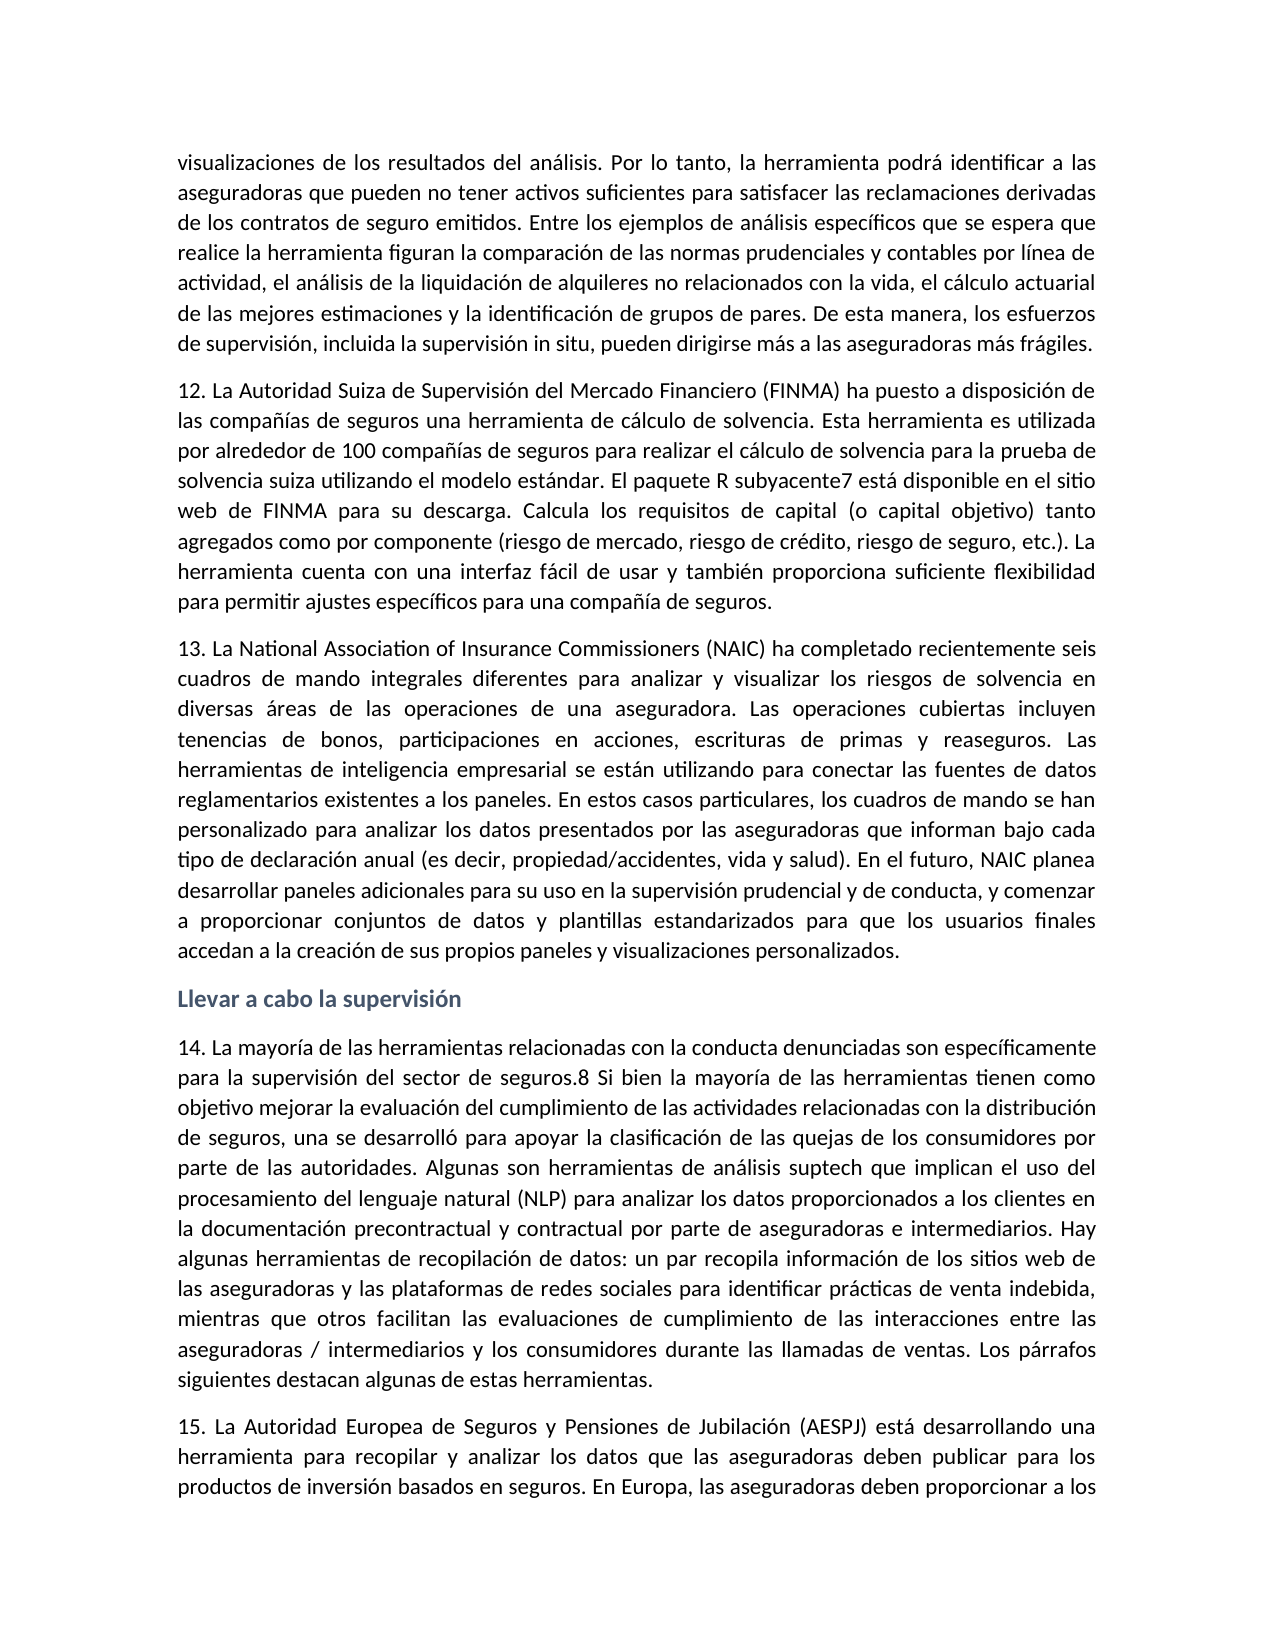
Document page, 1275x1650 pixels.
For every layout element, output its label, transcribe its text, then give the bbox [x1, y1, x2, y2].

text 12. La Autoridad Suiza de Supervisión del Mercado Financiero (FINMA) ha puesto a disposición de las compañías de seguros una herramienta de cálculo de solvencia. Esta herramienta es utilizada por alrededor de 100 compañías de seguros para realizar el cálculo de solvencia para la prueba de solvencia suiza utilizando el modelo estándar. El paquete R subyacente7 está disponible en el sitio web de FINMA para su descarga. Calcula los requisitos de capital (o capital objetivo) tanto agregados como por componente (riesgo de mercado, riesgo de crédito, riesgo de seguro, etc.). La herramienta cuenta con una interfaz fácil de usar y también proporciona suficiente flexibilidad para permitir ajustes específicos para una compañía de seguros. [177, 376, 1098, 615]
text 14. La mayoría de las herramientas relacionadas con la conducta denunciadas son específicamente para la supervisión del sector de seguros.8 Si bien la mayoría de las herramientas tienen como objetivo mejorar la evaluación del cumplimiento de las actividades relacionadas con la distribución de seguros, una se desarrolló para apoyar la clasificación de las quejas de los consumidores por parte de las autoridades. Algunas son herramientas de análisis suptech que implican el uso del procesamiento del lenguaje natural (NLP) para analizar los datos proporcionados a los clientes en la documentación precontractual y contractual por parte de aseguradoras e intermediarios. Hay algunas herramientas de recopilación de datos: un par recopila información de los sitios web de las aseguradoras y las plataformas de redes sociales para identificar prácticas de venta indebida, mientras que otros facilitan las evaluaciones de cumplimiento de las interacciones entre las aseguradoras / intermediarios y los consumidores durante las llamadas de ventas. Los párrafos siguientes destacan algunas de estas herramientas. [177, 1033, 1098, 1393]
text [177, 148, 1098, 357]
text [177, 1412, 1098, 1500]
text 13. La National Association of Insurance Commissioners (NAIC) ha completado recientemente seis cuadros de mando integrales diferentes para analizar y visualizar los riesgos de solvencia en diversas áreas de las operaciones de una aseguradora. Las operaciones cubiertas incluyen tenencias de bonos, participaciones en acciones, escrituras de primas y reaseguros. Las herramientas de inteligencia empresarial se están utilizando para conectar las fuentes de datos reglamentarios existentes a los paneles. En estos casos particulares, los cuadros de mando se han personalizado para analizar los datos presentados por las aseguradoras que informan bajo cada tipo de declaración anual (es decir, propiedad/accidentes, vida y salud). En el futuro, NAIC planea desarrollar paneles adicionales para su uso en la supervisión prudencial y de conducta, y comenzar a proporcionar conjuntos de datos y plantillas estandarizados para que los usuarios finales accedan a la creación de sus propios paneles y visualizaciones personalizados. [177, 634, 1098, 964]
text Llevar a cabo la supervisión [177, 983, 1098, 1013]
